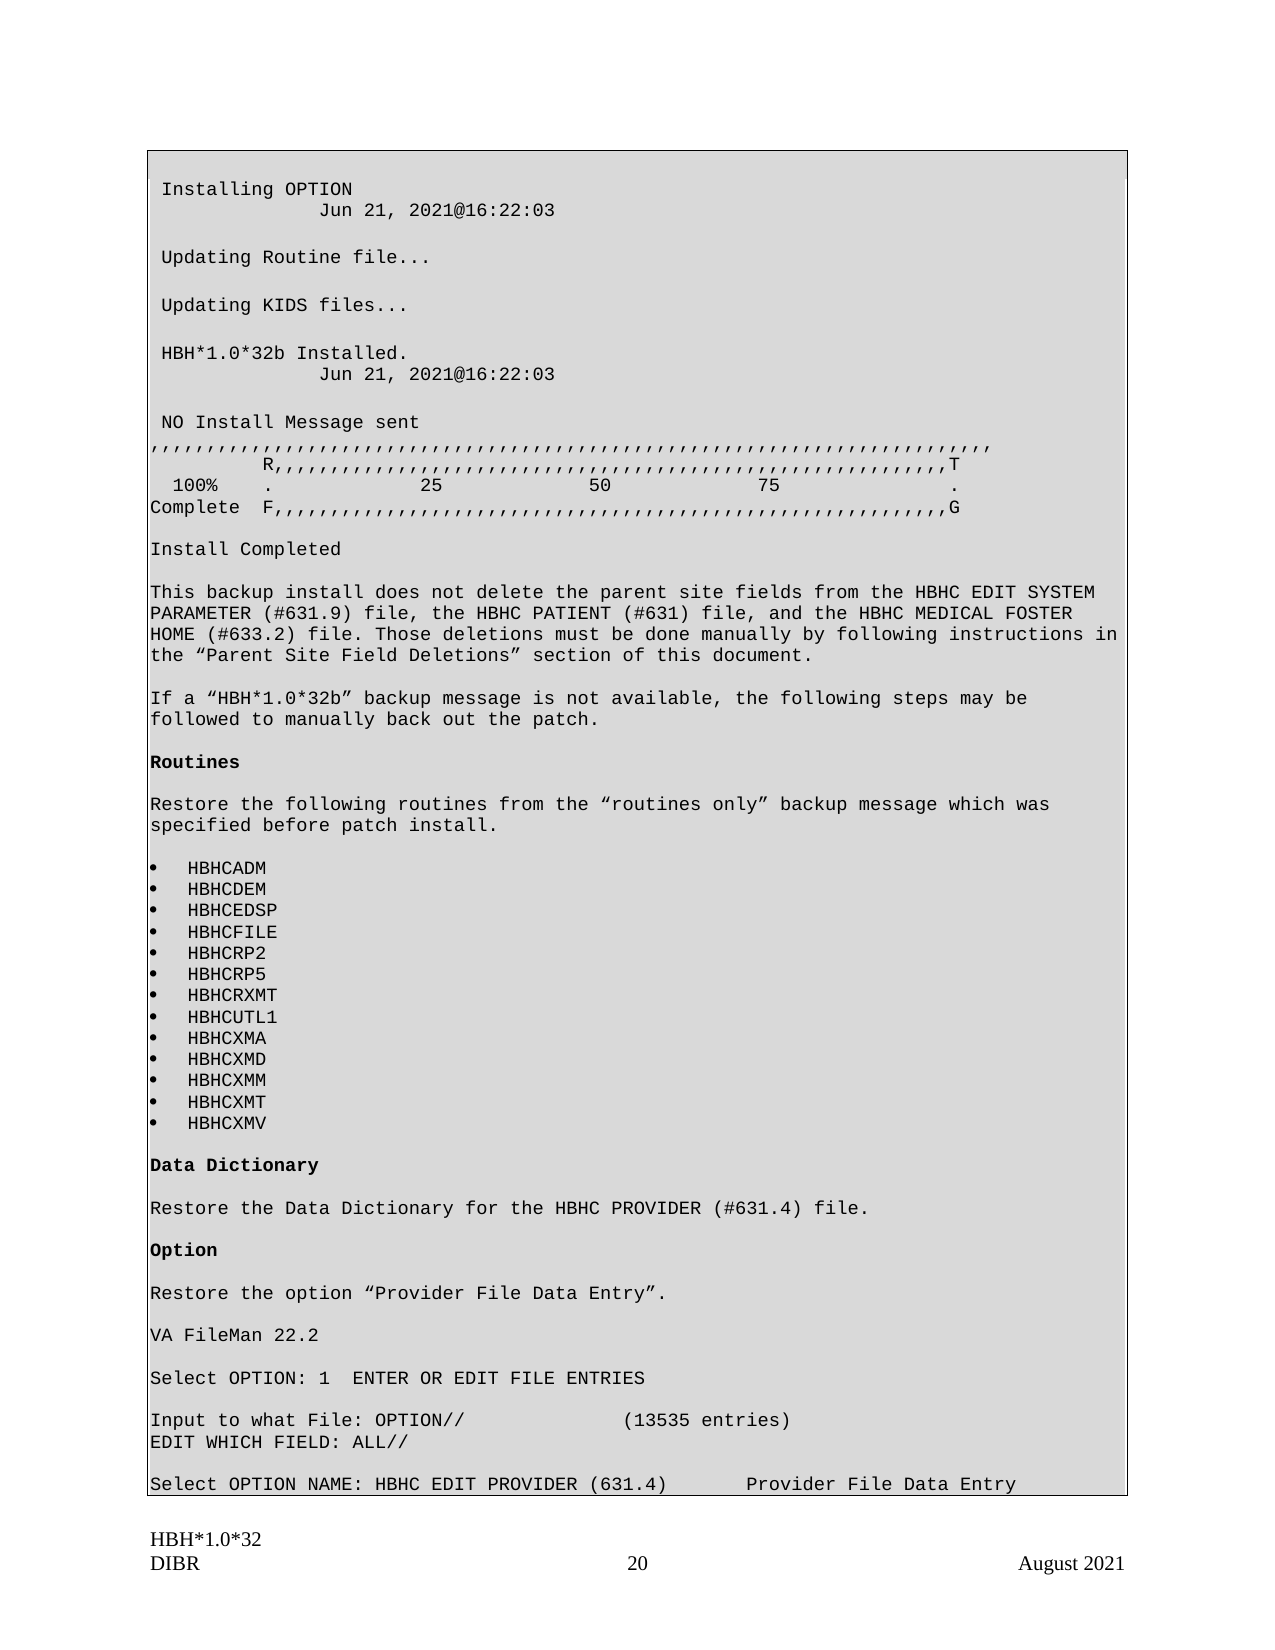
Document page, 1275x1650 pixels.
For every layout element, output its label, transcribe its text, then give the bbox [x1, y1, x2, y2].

text Input to what File: OPTION// (13535 entries) [150, 1411, 1125, 1432]
text R,,,,,,,,,,,,,,,,,,,,,,,,,,,,,,,,,,,,,,,,,,,,,,,,,,,,,,,,,,,,T [150, 455, 1125, 476]
text This backup install does not delete the parent site fields from the HBHC EDIT SYSTEM PARAMETER (#631.9) file, the HBHC PATIENT (#631) file, and the HBHC MEDICAL FOSTER HOME (#633.2) file. Those deletions must be done manually by following instructions in the “Parent Site Field Deletions” section of this document. [150, 582, 1125, 667]
text ,,,,,,,,,,,,,,,,,,,,,,,,,,,,,,,,,,,,,,,,,,,,,,,,,,,,,,,,,,,,,,,,,,,,,,,,,,, [150, 434, 1125, 455]
text Restore the following routines from the “routines only” backup message which was specified before patch install. [150, 795, 1125, 837]
text 100% . 25 50 75 . [150, 476, 1125, 497]
list HBHCEDSP [150, 901, 1125, 922]
text If a “HBH*1.0*32b” backup message is not available, the following steps may be followed to manually back out the patch. [150, 689, 1125, 731]
list HBHCRP5 [150, 965, 1125, 986]
text NO Install Message sent [150, 412, 1125, 434]
text Routines [150, 752, 1125, 774]
list HBHCXMT [150, 1092, 1125, 1114]
list HBHCXMD [150, 1050, 1125, 1071]
text Updating KIDS files... [150, 296, 1125, 317]
list HBHCUTL1 [150, 1007, 1125, 1029]
text Jun 21, 2021@16:22:03 [150, 365, 1125, 386]
text Select OPTION NAME: HBHC EDIT PROVIDER (631.4) Provider File Data Entry [150, 1475, 1125, 1495]
text Install Completed [150, 540, 1125, 561]
text VA FileMan 22.2 [150, 1326, 1125, 1347]
list HBHCXMV [150, 1114, 1125, 1135]
text Restore the Data Dictionary for the HBHC PROVIDER (#631.4) file. [150, 1199, 1125, 1220]
list HBHCRP2 [150, 944, 1125, 965]
text Jun 21, 2021@16:22:03 [150, 201, 1125, 222]
list HBHCADM [150, 859, 1125, 880]
text Option [150, 1241, 1125, 1262]
list HBHCXMM [150, 1071, 1125, 1092]
list HBHCXMA [150, 1029, 1125, 1050]
list HBHCRXMT [150, 986, 1125, 1007]
list HBHCDEM [150, 880, 1125, 901]
text Restore the option “Provider File Data Entry”. [150, 1284, 1125, 1305]
text EDIT WHICH FIELD: ALL// [150, 1432, 1125, 1454]
text Data Dictionary [150, 1156, 1125, 1177]
list HBHCFILE [150, 922, 1125, 944]
text Complete F,,,,,,,,,,,,,,,,,,,,,,,,,,,,,,,,,,,,,,,,,,,,,,,,,,,,,,,,,,,,G [150, 497, 1125, 519]
text HBH*1.0*32b Installed. [150, 343, 1125, 365]
text Installing OPTION [150, 179, 1125, 201]
text Select OPTION: 1 ENTER OR EDIT FILE ENTRIES [150, 1369, 1125, 1390]
text Updating Routine file... [150, 248, 1125, 269]
